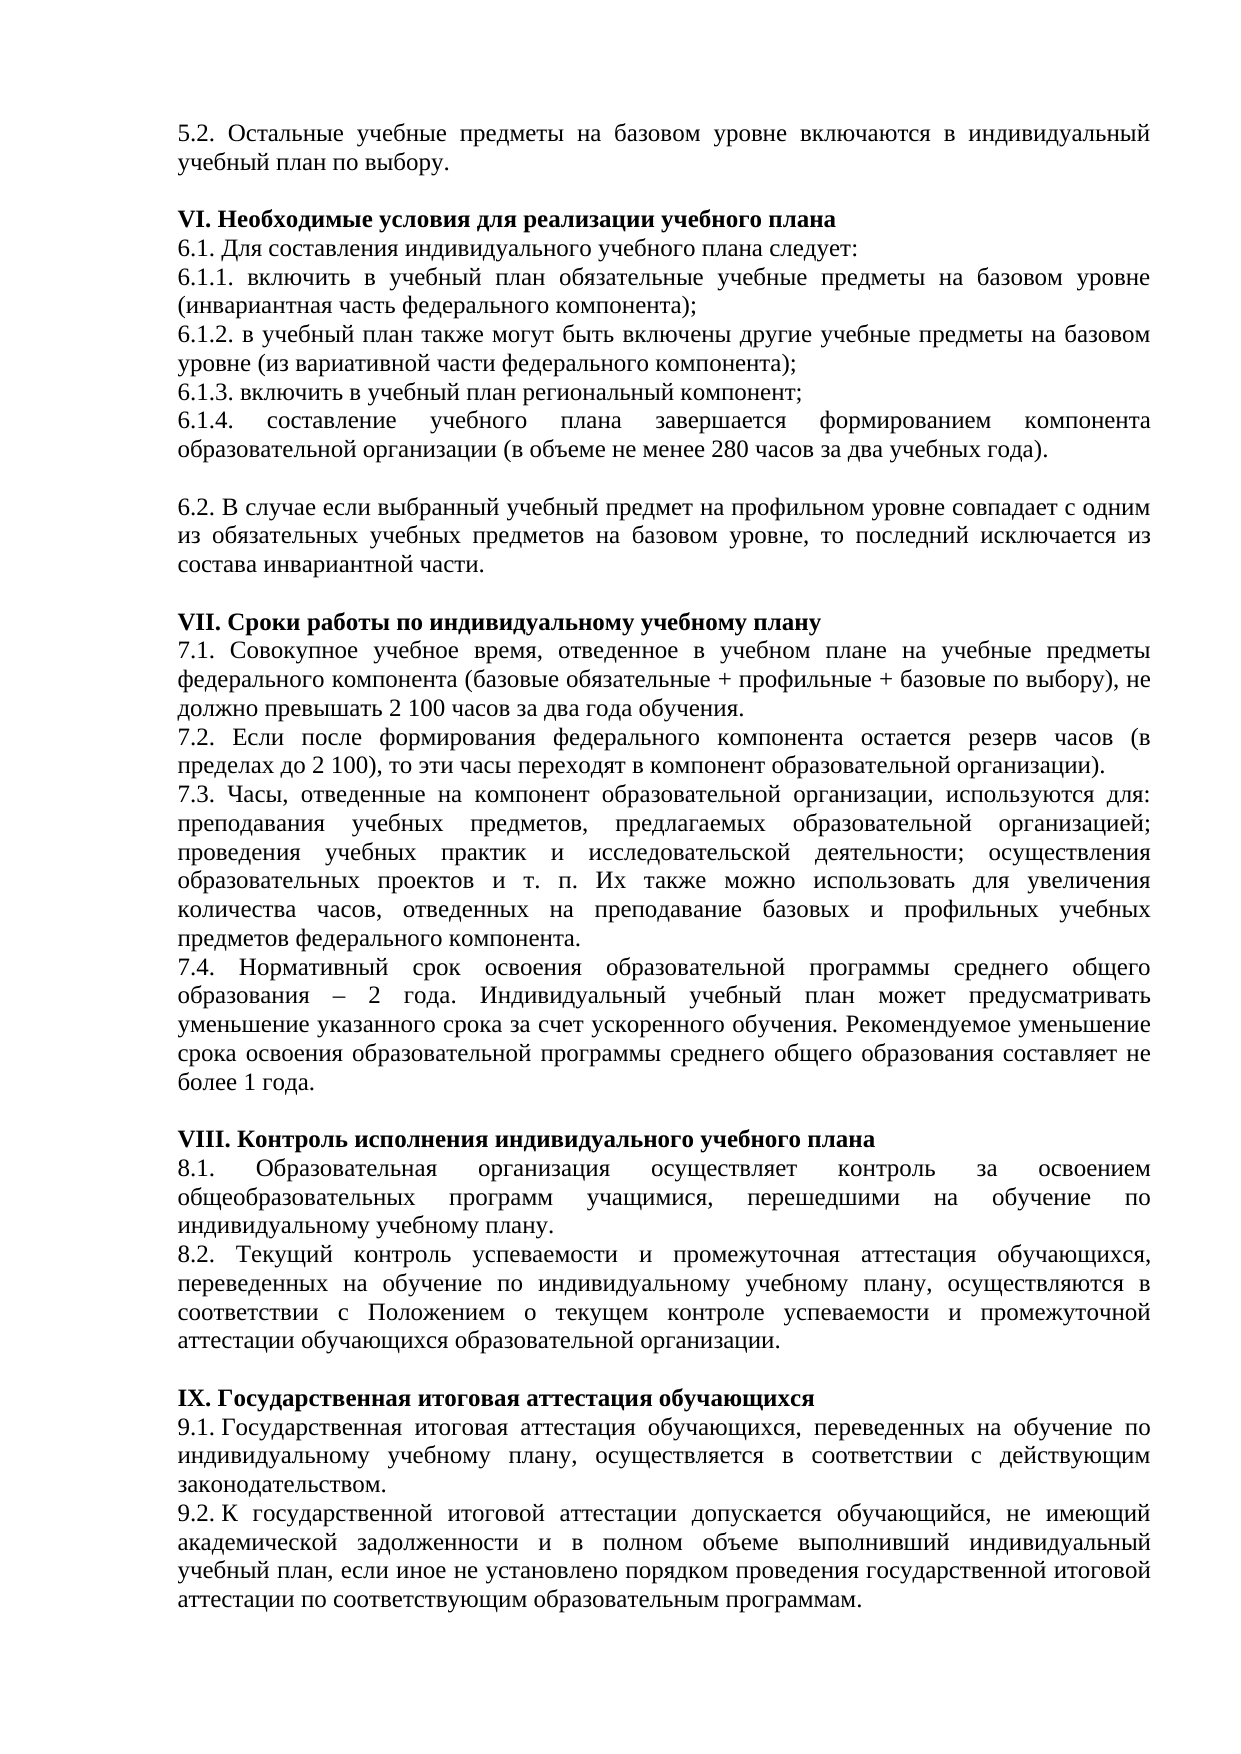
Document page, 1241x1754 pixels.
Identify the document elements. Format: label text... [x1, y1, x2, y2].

text 6.1. Для составления индивидуального учебного плана следует: [177, 233, 1152, 262]
text VIII. Контроль исполнения индивидуального учебного плана [177, 1124, 1152, 1153]
text 6.2. В случае если выбранный учебный предмет на профильном уровне совпадает с одним из обязательных учебных предметов на базовом уровне, то последний исключается из состава инвариантной части. [177, 492, 1152, 578]
text 6.1.1. включить в учебный план обязательные учебные предметы на базовом уровне (инвариантная часть федерального компонента); [177, 262, 1152, 319]
text VII. Сроки работы по индивидуальному учебному плану [177, 607, 1152, 636]
text 6.1.4. составление учебного плана завершается формированием компонента образовательной организации (в объеме не менее 280 часов за два учебных года). [177, 406, 1152, 463]
text VI. Необходимые условия для реализации учебного плана [177, 204, 1152, 233]
text 6.1.2. в учебный план также могут быть включены другие учебные предметы на базовом уровне (из вариативной части федерального компонента); [177, 319, 1152, 377]
text 7.3. Часы, отведенные на компонент образовательной организации, используются для: преподавания учебных предметов, предлагаемых образовательной организацией; проведения учебных практик и исследовательской деятельности; осуществления образовательных проектов и т. п. Их также можно использовать для увеличения количества часов, отведенных на преподавание базовых и профильных учебных предметов федерального компонента. [177, 779, 1152, 952]
text 6.1.3. включить в учебный план региональный компонент; [177, 377, 1152, 406]
text IX. Государственная итоговая аттестация обучающихся [177, 1383, 1152, 1412]
text 5.2. Остальные учебные предметы на базовом уровне включаются в индивидуальный учебный план по выбору. [177, 118, 1152, 176]
text 8.1. Образовательная организация осуществляет контроль за освоением общеобразовательных программ учащимися, перешедшими на обучение по индивидуальному учебному плану. [177, 1153, 1152, 1239]
text 9.1. Государственная итоговая аттестация обучающихся, переведенных на обучение по индивидуальному учебному плану, осуществляется в соответствии с действующим законодательством. [177, 1412, 1152, 1498]
text 7.4. Нормативный срок освоения образовательной программы среднего общего образования – 2 года. Индивидуальный учебный план может предусматривать уменьшение указанного срока за счет ускоренного обучения. Рекомендуемое уменьшение срока освоения образовательной программы среднего общего образования составляет не более 1 года. [177, 952, 1152, 1096]
text 7.2. Если после формирования федерального компонента остается резерв часов (в пределах до 2 100), то эти часы переходят в компонент образовательной организации). [177, 722, 1152, 779]
text 8.2. Текущий контроль успеваемости и промежуточная аттестация обучающихся, переведенных на обучение по индивидуальному учебному плану, осуществляются в соответствии с Положением о текущем контроле успеваемости и промежуточной аттестации обучающихся образовательной организации. [177, 1239, 1152, 1354]
text 7.1. Совокупное учебное время, отведенное в учебном плане на учебные предметы федерального компонента (базовые обязательные + профильные + базовые по выбору), не должно превышать 2 100 часов за два года обучения. [177, 636, 1152, 722]
text 9.2. К государственной итоговой аттестации допускается обучающийся, не имеющий академической задолженности и в полном объеме выполнивший индивидуальный учебный план, если иное не установлено порядком проведения государственной итоговой аттестации по соответствующим образовательным программам. [177, 1498, 1152, 1613]
